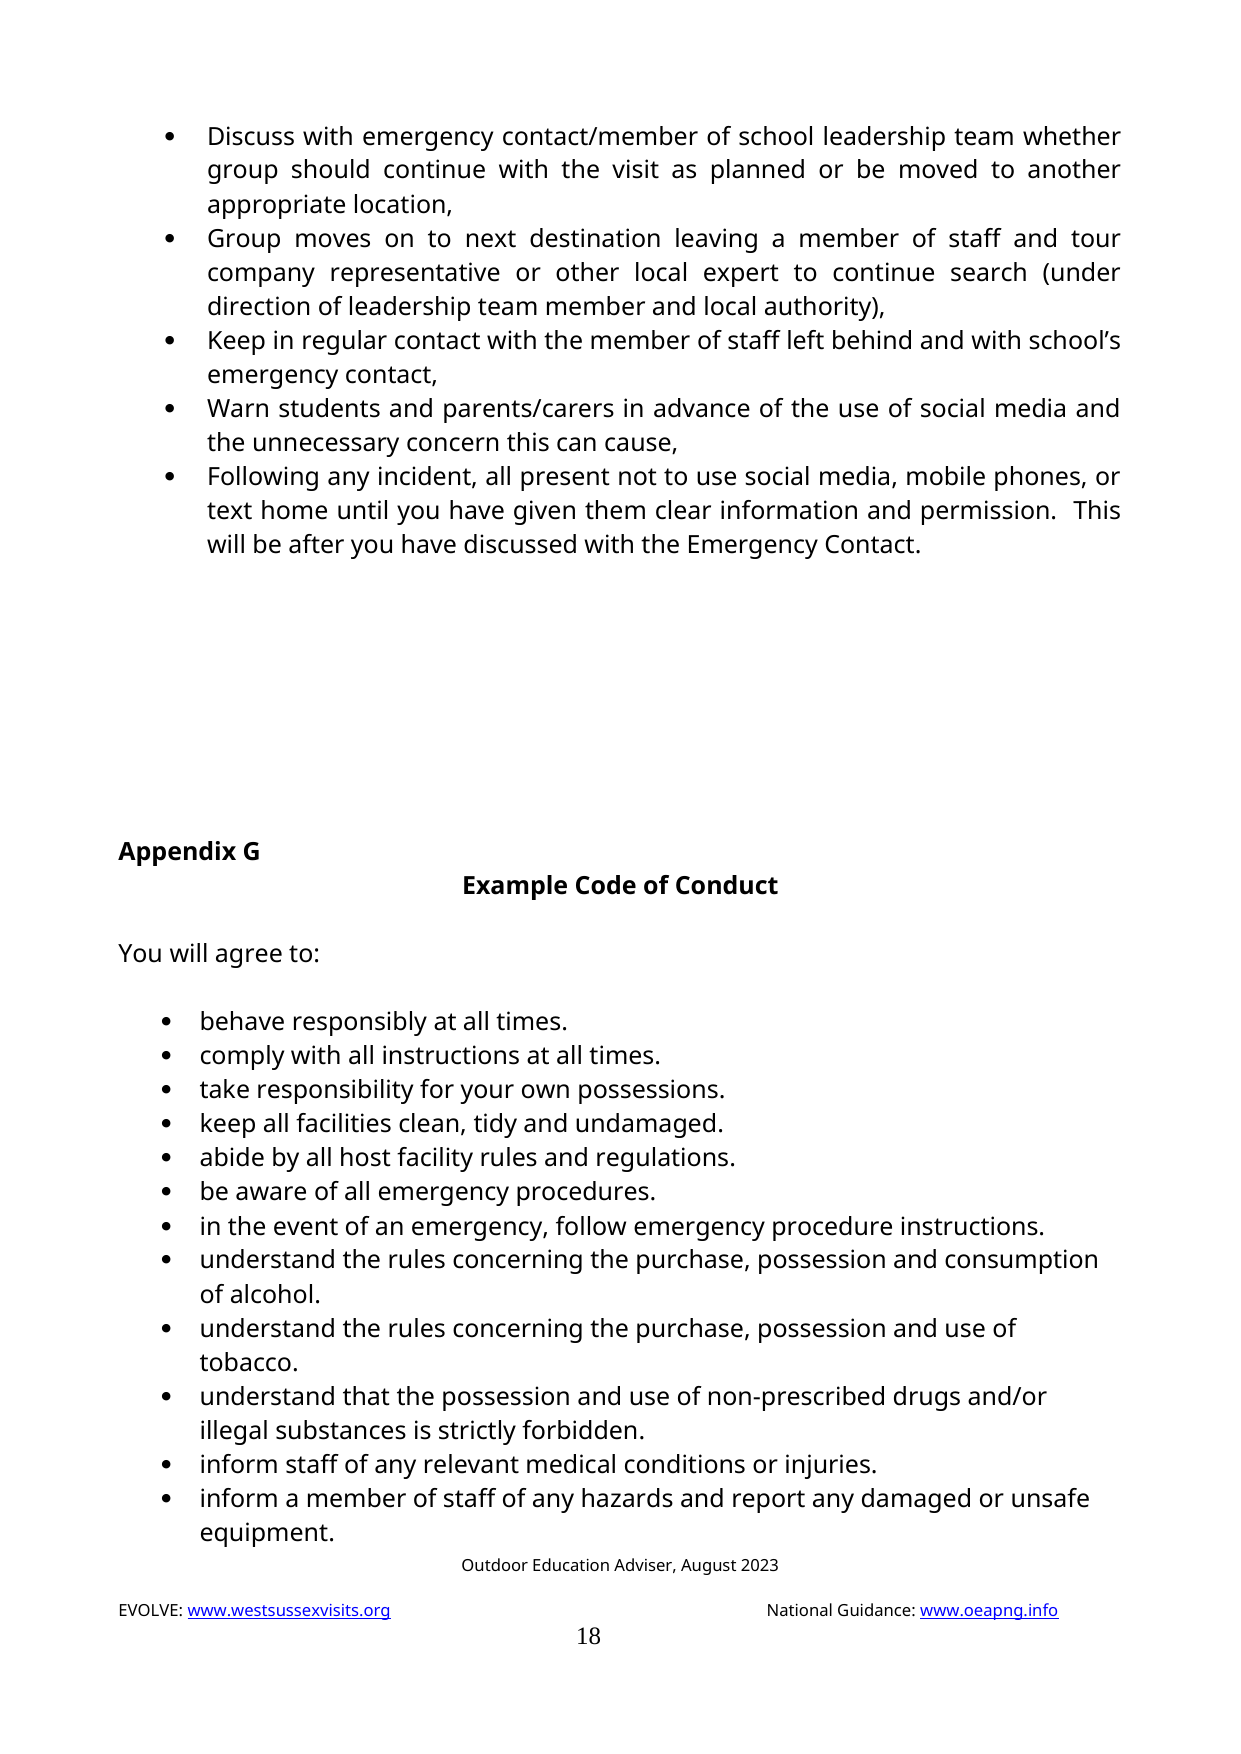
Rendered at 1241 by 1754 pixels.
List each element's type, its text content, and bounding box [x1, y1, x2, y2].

list in the event of an emergency, follow emergency procedure instructions. [162, 1208, 1122, 1242]
text You will agree to: [118, 936, 1122, 970]
list Group moves on to next destination leaving a member of staff and tour company representative or other local expert to continue search (under direction of leadership team member and local authority), [165, 220, 1122, 322]
list inform staff of any relevant medical conditions or injuries. [162, 1447, 1122, 1481]
list inform a member of staff of any hazards and report any damaged or unsafe equipment. [162, 1481, 1122, 1549]
list be aware of all emergency procedures. [162, 1174, 1122, 1208]
list Discuss with emergency contact/member of school leadership team whether group should continue with the visit as planned or be moved to another appropriate location, [165, 118, 1122, 220]
title Example Code of Conduct [118, 867, 1122, 902]
title Appendix G [118, 833, 1122, 867]
list abide by all host facility rules and regulations. [162, 1140, 1122, 1174]
list understand that the possession and use of non-prescribed drugs and/or illegal substances is strictly forbidden. [162, 1378, 1122, 1447]
list Keep in regular contact with the member of staff left behind and with school’s emergency contact, [165, 322, 1122, 391]
list behave responsibly at all times. [162, 1004, 1122, 1038]
list Following any incident, all present not to use social media, mobile phones, or text home until you have given them clear information and permission. This will be after you have discussed with the Emergency Contact. [165, 459, 1122, 561]
list comply with all instructions at all times. [162, 1038, 1122, 1072]
list understand the rules concerning the purchase, possession and use of tobacco. [162, 1310, 1122, 1378]
list Warn students and parents/carers in advance of the use of social media and the unnecessary concern this can cause, [165, 391, 1122, 459]
list take responsibility for your own possessions. [162, 1072, 1122, 1106]
list keep all facilities clean, tidy and undamaged. [162, 1106, 1122, 1140]
list understand the rules concerning the purchase, possession and consumption of alcohol. [162, 1242, 1122, 1310]
